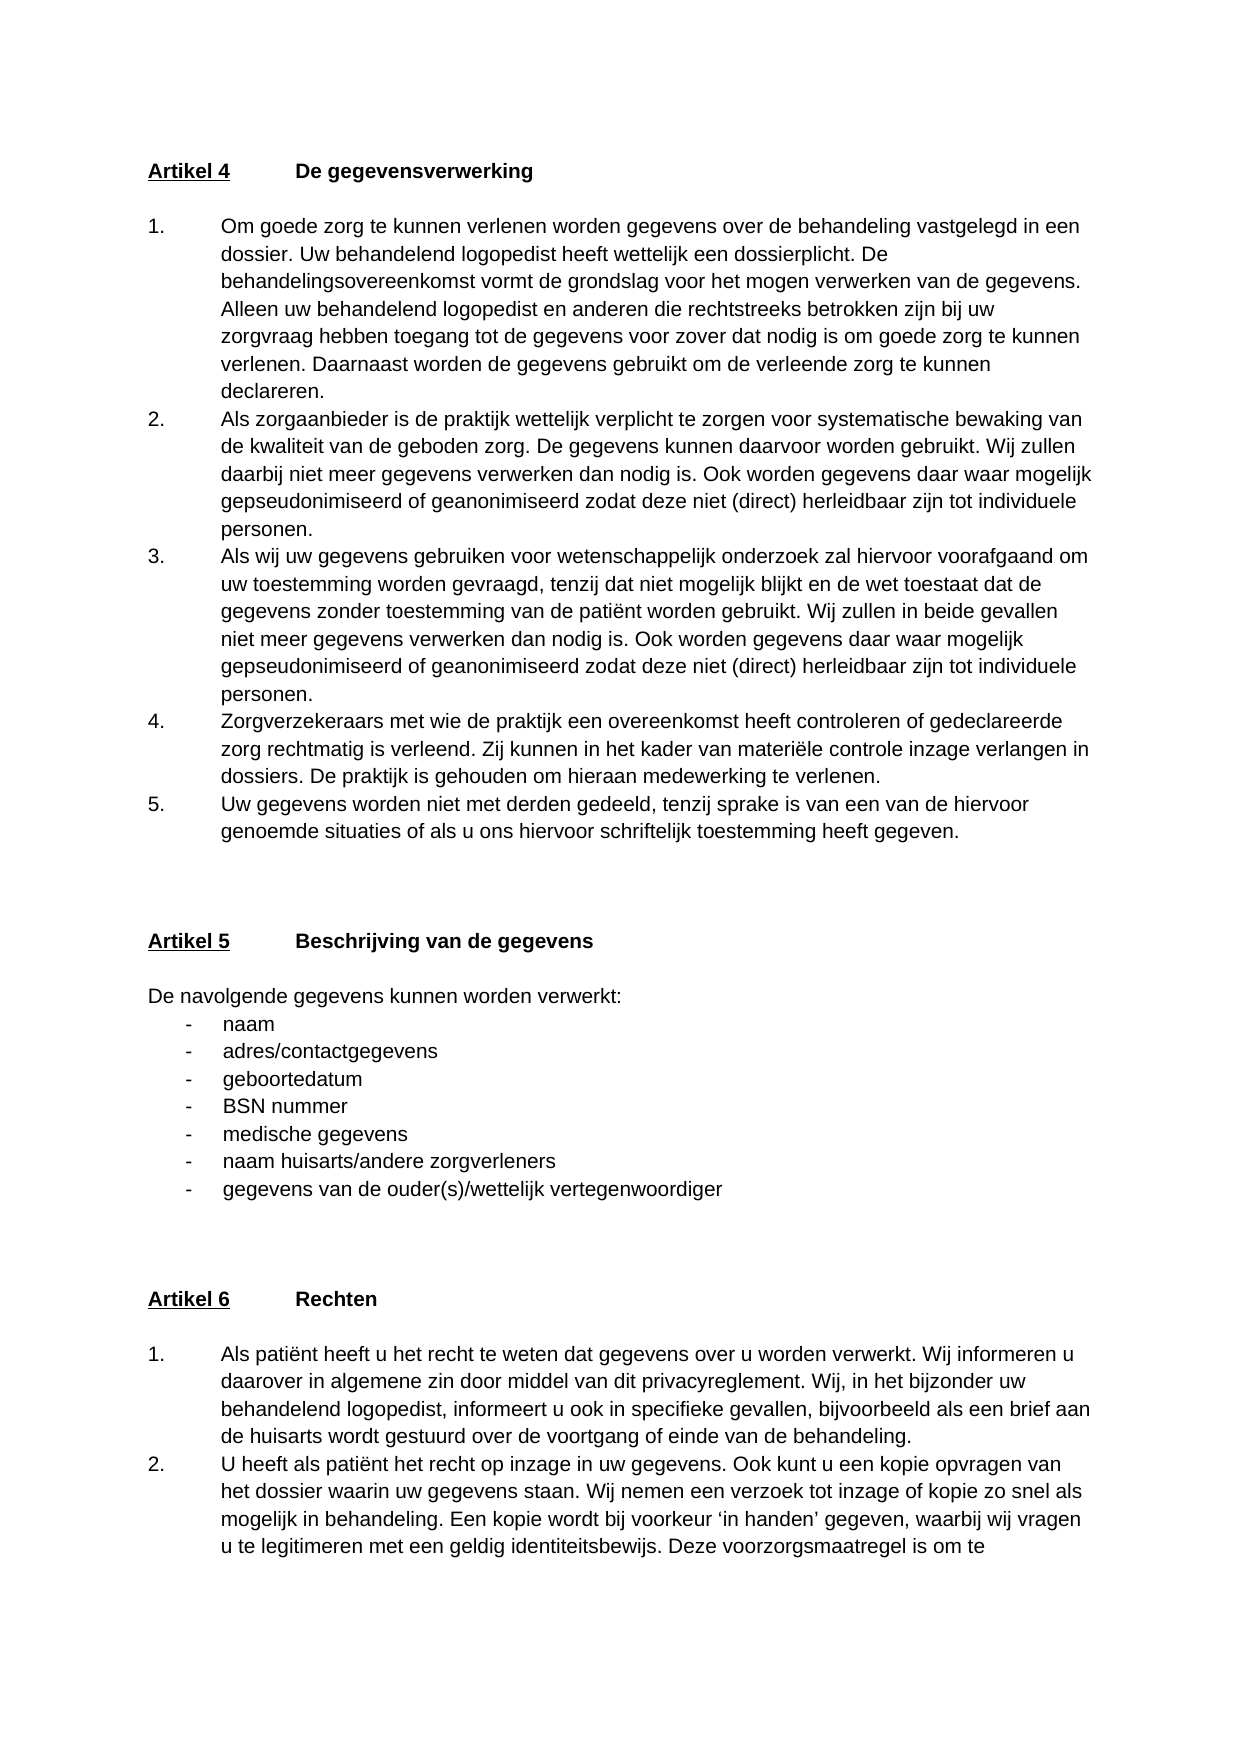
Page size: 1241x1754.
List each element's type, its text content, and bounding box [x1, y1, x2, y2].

text 3. Als wij uw gegevens gebruiken voor wetenschappelijk onderzoek zal hiervoor voorafgaand om uw toestemming worden gevraagd, tenzij dat niet mogelijk blijkt en de wet toestaat dat de gegevens zonder toestemming van de patiënt worden gebruikt. Wij zullen in beide gevallen niet meer gegevens verwerken dan nodig is. Ook worden gegevens daar waar mogelijk gepseudonimiseerd of geanonimiseerd zodat deze niet (direct) herleidbaar zijn tot individuele personen. [148, 544, 1093, 706]
text 1. Om goede zorg te kunnen verlenen worden gegevens over de behandeling vastgelegd in een dossier. Uw behandelend logopedist heeft wettelijk een dossierplicht. De behandelingsovereenkomst vormt de grondslag voor het mogen verwerken van de gegevens. Alleen uw behandelend logopedist en anderen die rechtstreeks betrokken zijn bij uw zorgvraag hebben toegang tot de gegevens voor zover dat nodig is om goede zorg te kunnen verlenen. Daarnaast worden de gegevens gebruikt om de verleende zorg te kunnen declareren. [148, 214, 1093, 403]
text Artikel 5 Beschrijving van de gegevens [148, 929, 1093, 953]
list adres/contactgegevens [185, 1039, 1093, 1063]
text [148, 1452, 1093, 1558]
text De navolgende gegevens kunnen worden verwerkt: [148, 984, 1093, 1008]
text 2. Als zorgaanbieder is de praktijk wettelijk verplicht te zorgen voor systematische bewaking van de kwaliteit van de geboden zorg. De gegevens kunnen daarvoor worden gebruikt. Wij zullen daarbij niet meer gegevens verwerken dan nodig is. Ook worden gegevens daar waar mogelijk gepseudonimiseerd of geanonimiseerd zodat deze niet (direct) herleidbaar zijn tot individuele personen. [148, 407, 1093, 541]
list naam [185, 1012, 1093, 1036]
text 5. Uw gegevens worden niet met derden gedeeld, tenzij sprake is van een van de hiervoor genoemde situaties of als u ons hiervoor schriftelijk toestemming heeft gegeven. [148, 792, 1093, 843]
text 4. Zorgverzekeraars met wie de praktijk een overeenkomst heeft controleren of gedeclareerde zorg rechtmatig is verleend. Zij kunnen in het kader van materiële controle inzage verlangen in dossiers. De praktijk is gehouden om hieraan medewerking te verlenen. [148, 709, 1093, 788]
list geboortedatum [185, 1067, 1093, 1091]
text 1. Als patiënt heeft u het recht te weten dat gegevens over u worden verwerkt. Wij informeren u daarover in algemene zin door middel van dit privacyreglement. Wij, in het bijzonder uw behandelend logopedist, informeert u ook in specifieke gevallen, bijvoorbeeld als een brief aan de huisarts wordt gestuurd over de voortgang of einde van de behandeling. [148, 1342, 1093, 1448]
text Artikel 6 Rechten [148, 1287, 1093, 1311]
list BSN nummer [185, 1094, 1093, 1118]
list gegevens van de ouder(s)/wettelijk vertegenwoordiger [185, 1177, 1093, 1201]
text Artikel 4 De gegevensverwerking [148, 159, 1093, 183]
list medische gegevens [185, 1122, 1093, 1146]
list naam huisarts/andere zorgverleners [185, 1149, 1093, 1173]
